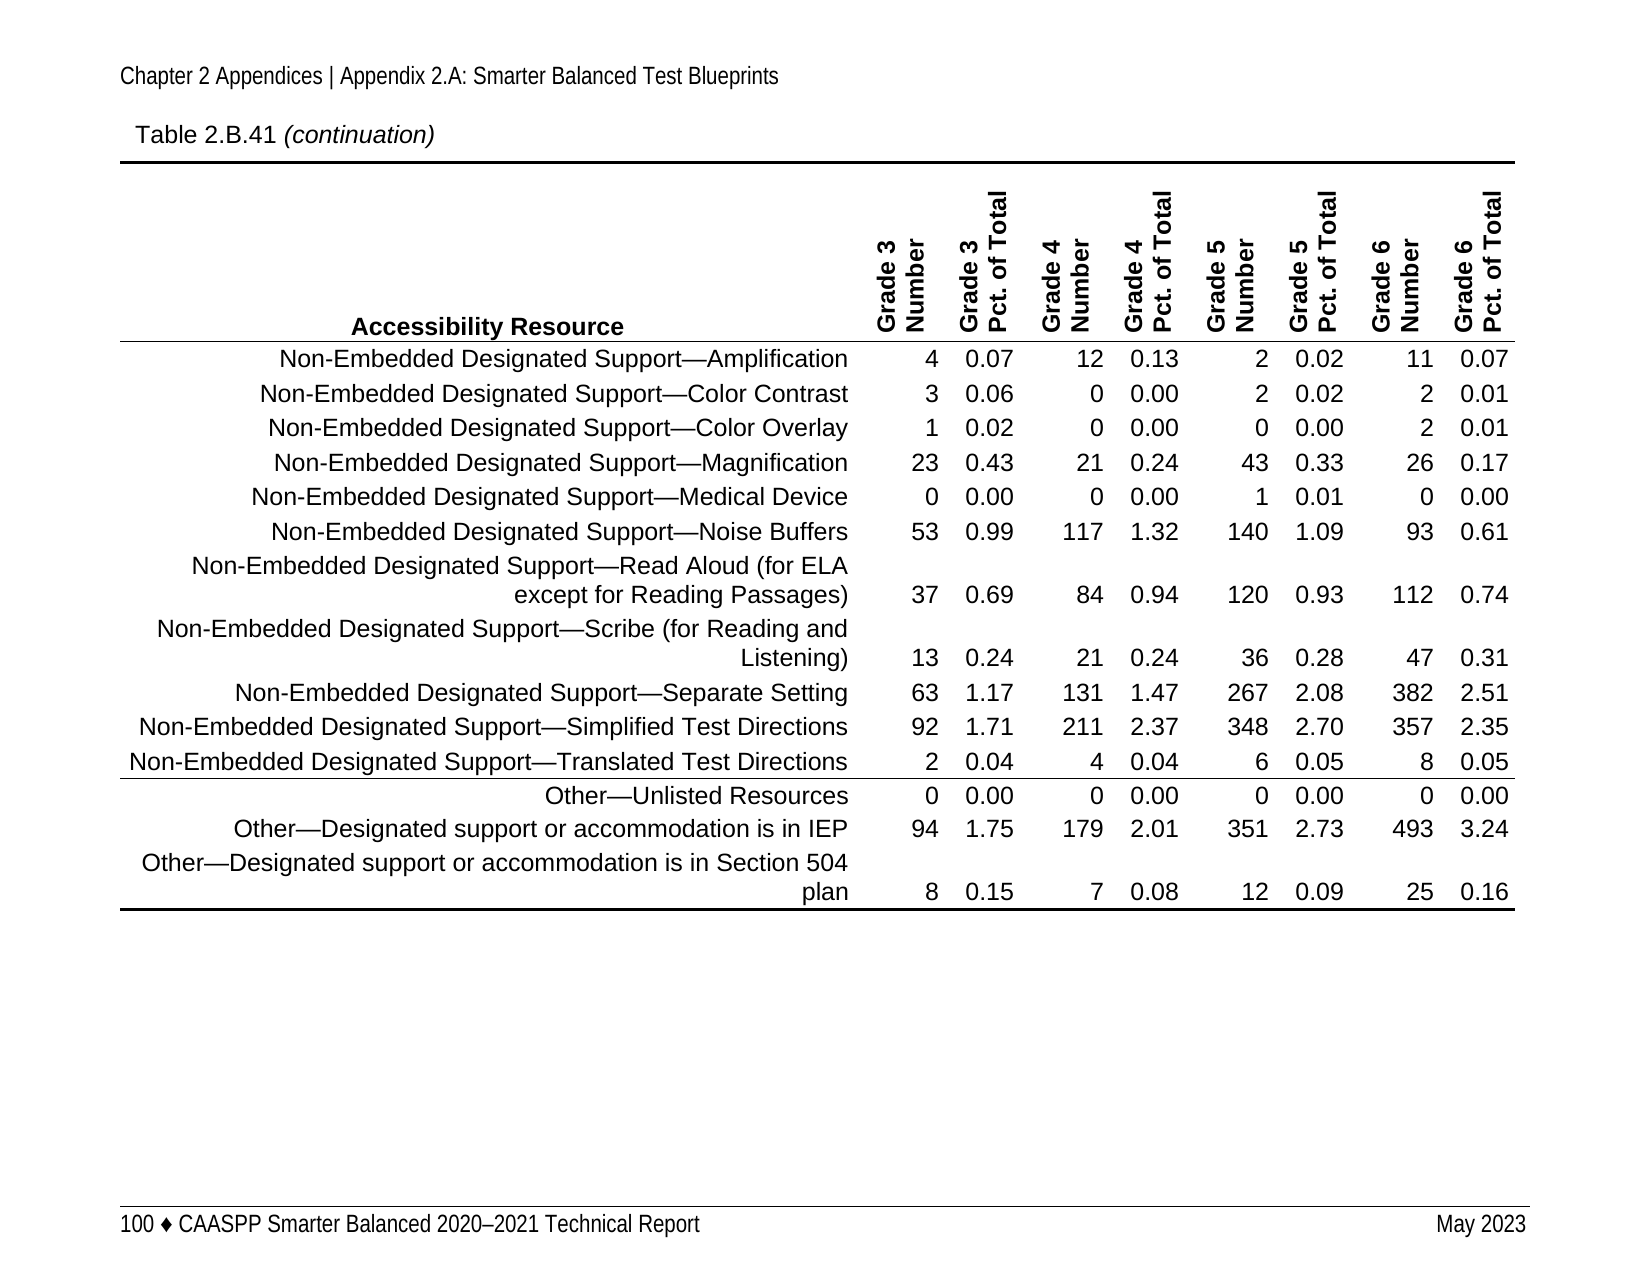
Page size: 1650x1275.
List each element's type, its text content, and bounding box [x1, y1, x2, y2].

text Table 2.B.41 (continuation) [135, 120, 1530, 149]
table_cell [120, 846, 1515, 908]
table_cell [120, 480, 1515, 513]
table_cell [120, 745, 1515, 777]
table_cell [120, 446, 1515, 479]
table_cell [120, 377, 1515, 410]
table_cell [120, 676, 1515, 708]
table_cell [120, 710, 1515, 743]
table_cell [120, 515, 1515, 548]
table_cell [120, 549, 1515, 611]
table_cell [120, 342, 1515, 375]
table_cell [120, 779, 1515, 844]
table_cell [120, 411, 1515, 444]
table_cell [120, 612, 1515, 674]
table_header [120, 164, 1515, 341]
